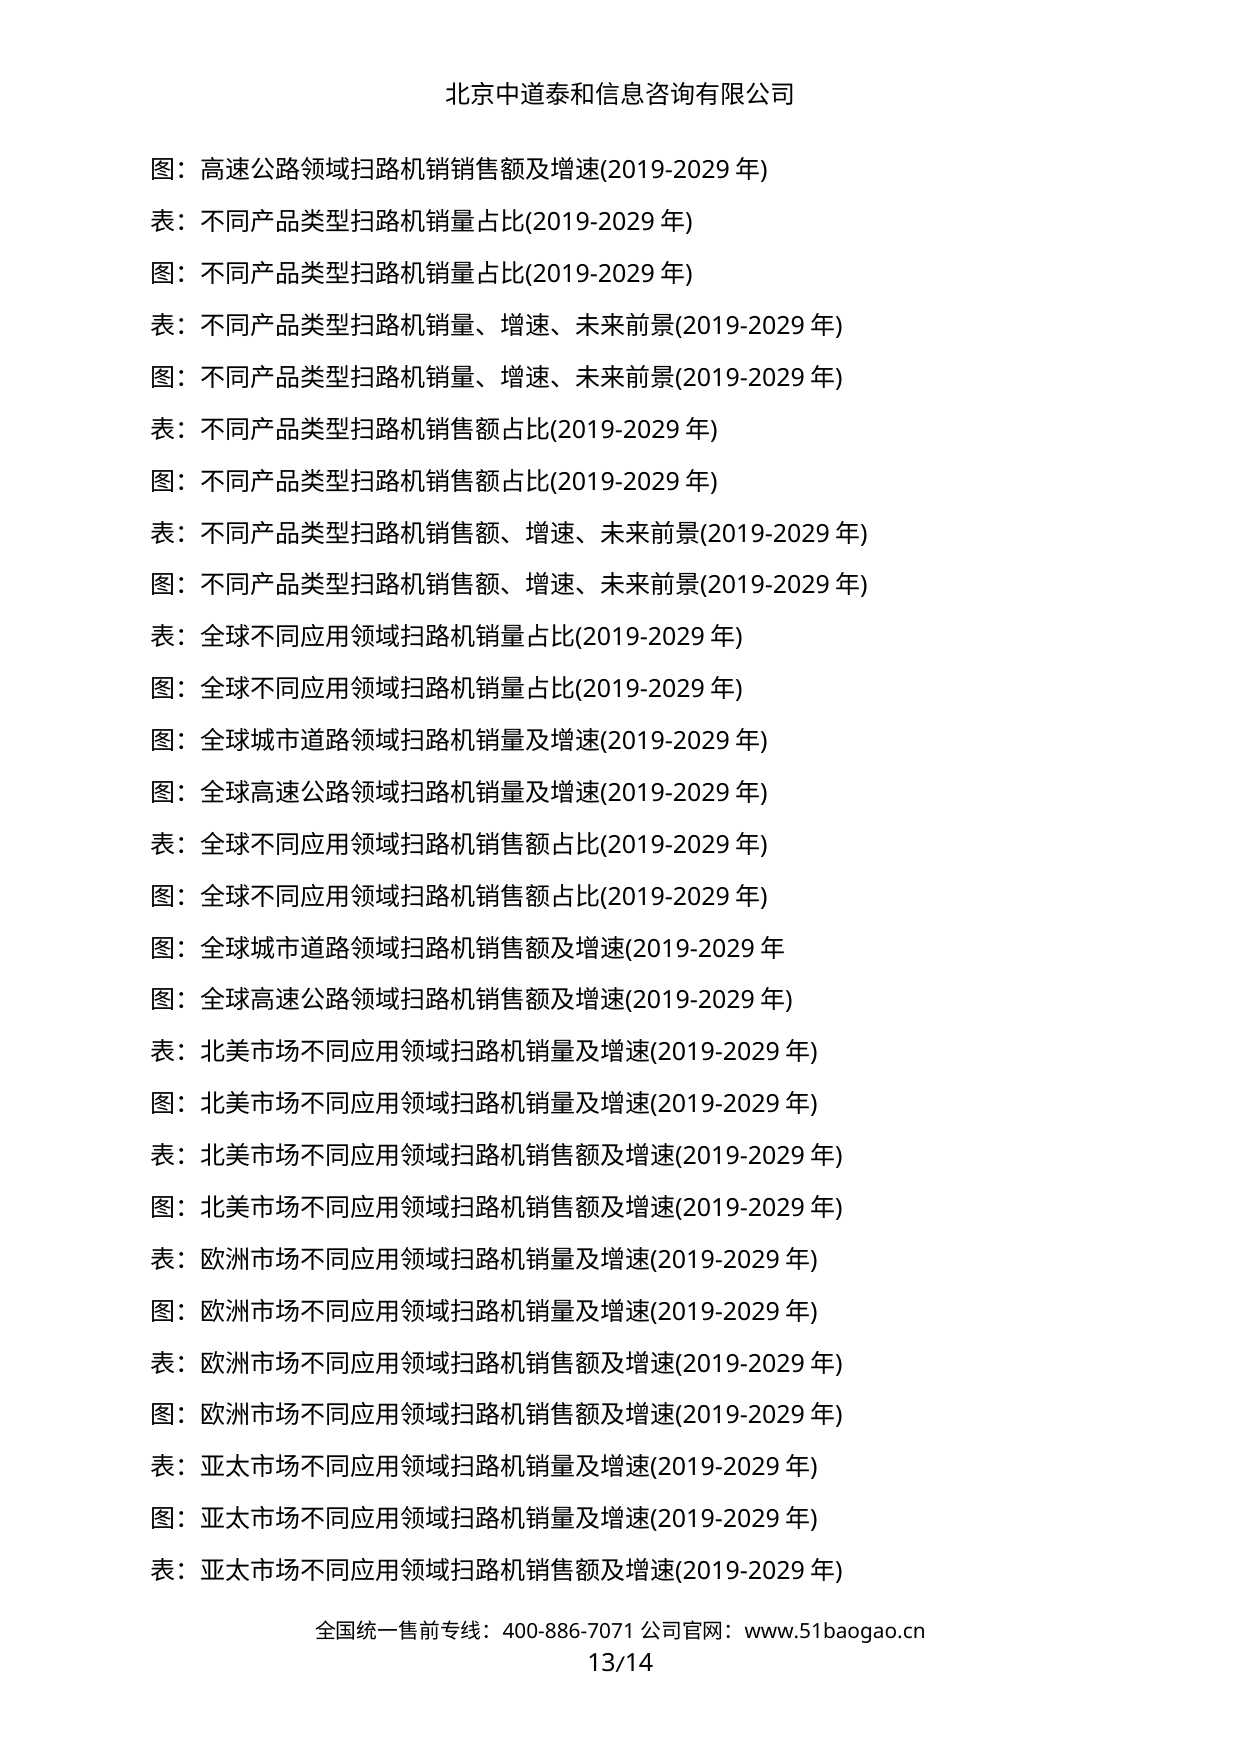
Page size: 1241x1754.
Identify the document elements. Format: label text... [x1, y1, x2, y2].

text 表：全球不同应用领域扫路机销量占比(2019-2029年) [150, 617, 1090, 653]
text 图：全球不同应用领域扫路机销售额占比(2019-2029年) [150, 876, 1090, 912]
text 图：全球不同应用领域扫路机销量占比(2019-2029年) [150, 669, 1090, 705]
text 表：不同产品类型扫路机销量、增速、未来前景(2019-2029年) [150, 306, 1090, 342]
text 图：不同产品类型扫路机销售额占比(2019-2029年) [150, 461, 1090, 497]
text 表：全球不同应用领域扫路机销售额占比(2019-2029年) [150, 824, 1090, 861]
text 图：亚太市场不同应用领域扫路机销量及增速(2019-2029年) [150, 1499, 1090, 1535]
text 图：全球高速公路领域扫路机销量及增速(2019-2029年) [150, 772, 1090, 809]
text 图：不同产品类型扫路机销售额、增速、未来前景(2019-2029年) [150, 565, 1090, 601]
text 表：不同产品类型扫路机销量占比(2019-2029年) [150, 202, 1090, 238]
text 图：欧洲市场不同应用领域扫路机销售额及增速(2019-2029年) [150, 1395, 1090, 1431]
text 图：不同产品类型扫路机销量、增速、未来前景(2019-2029年) [150, 357, 1090, 394]
text 表：欧洲市场不同应用领域扫路机销量及增速(2019-2029年) [150, 1239, 1090, 1276]
text 表：北美市场不同应用领域扫路机销售额及增速(2019-2029年) [150, 1136, 1090, 1172]
text 表：北美市场不同应用领域扫路机销量及增速(2019-2029年) [150, 1032, 1090, 1068]
text 表：欧洲市场不同应用领域扫路机销售额及增速(2019-2029年) [150, 1343, 1090, 1379]
text 图：欧洲市场不同应用领域扫路机销量及增速(2019-2029年) [150, 1291, 1090, 1327]
text 图：北美市场不同应用领域扫路机销售额及增速(2019-2029年) [150, 1187, 1090, 1224]
text 图：北美市场不同应用领域扫路机销量及增速(2019-2029年) [150, 1084, 1090, 1120]
text 表：不同产品类型扫路机销售额、增速、未来前景(2019-2029年) [150, 513, 1090, 549]
text 图：全球城市道路领域扫路机销售额及增速(2019-2029年 [150, 928, 1090, 964]
text 图：全球城市道路领域扫路机销量及增速(2019-2029年) [150, 721, 1090, 757]
text 表：亚太市场不同应用领域扫路机销售额及增速(2019-2029年) [150, 1551, 1090, 1587]
text 表：不同产品类型扫路机销售额占比(2019-2029年) [150, 409, 1090, 446]
text 表：亚太市场不同应用领域扫路机销量及增速(2019-2029年) [150, 1447, 1090, 1483]
text 图：高速公路领域扫路机销销售额及增速(2019-2029年) [150, 150, 1090, 186]
text 图：全球高速公路领域扫路机销售额及增速(2019-2029年) [150, 980, 1090, 1016]
text 图：不同产品类型扫路机销量占比(2019-2029年) [150, 254, 1090, 290]
